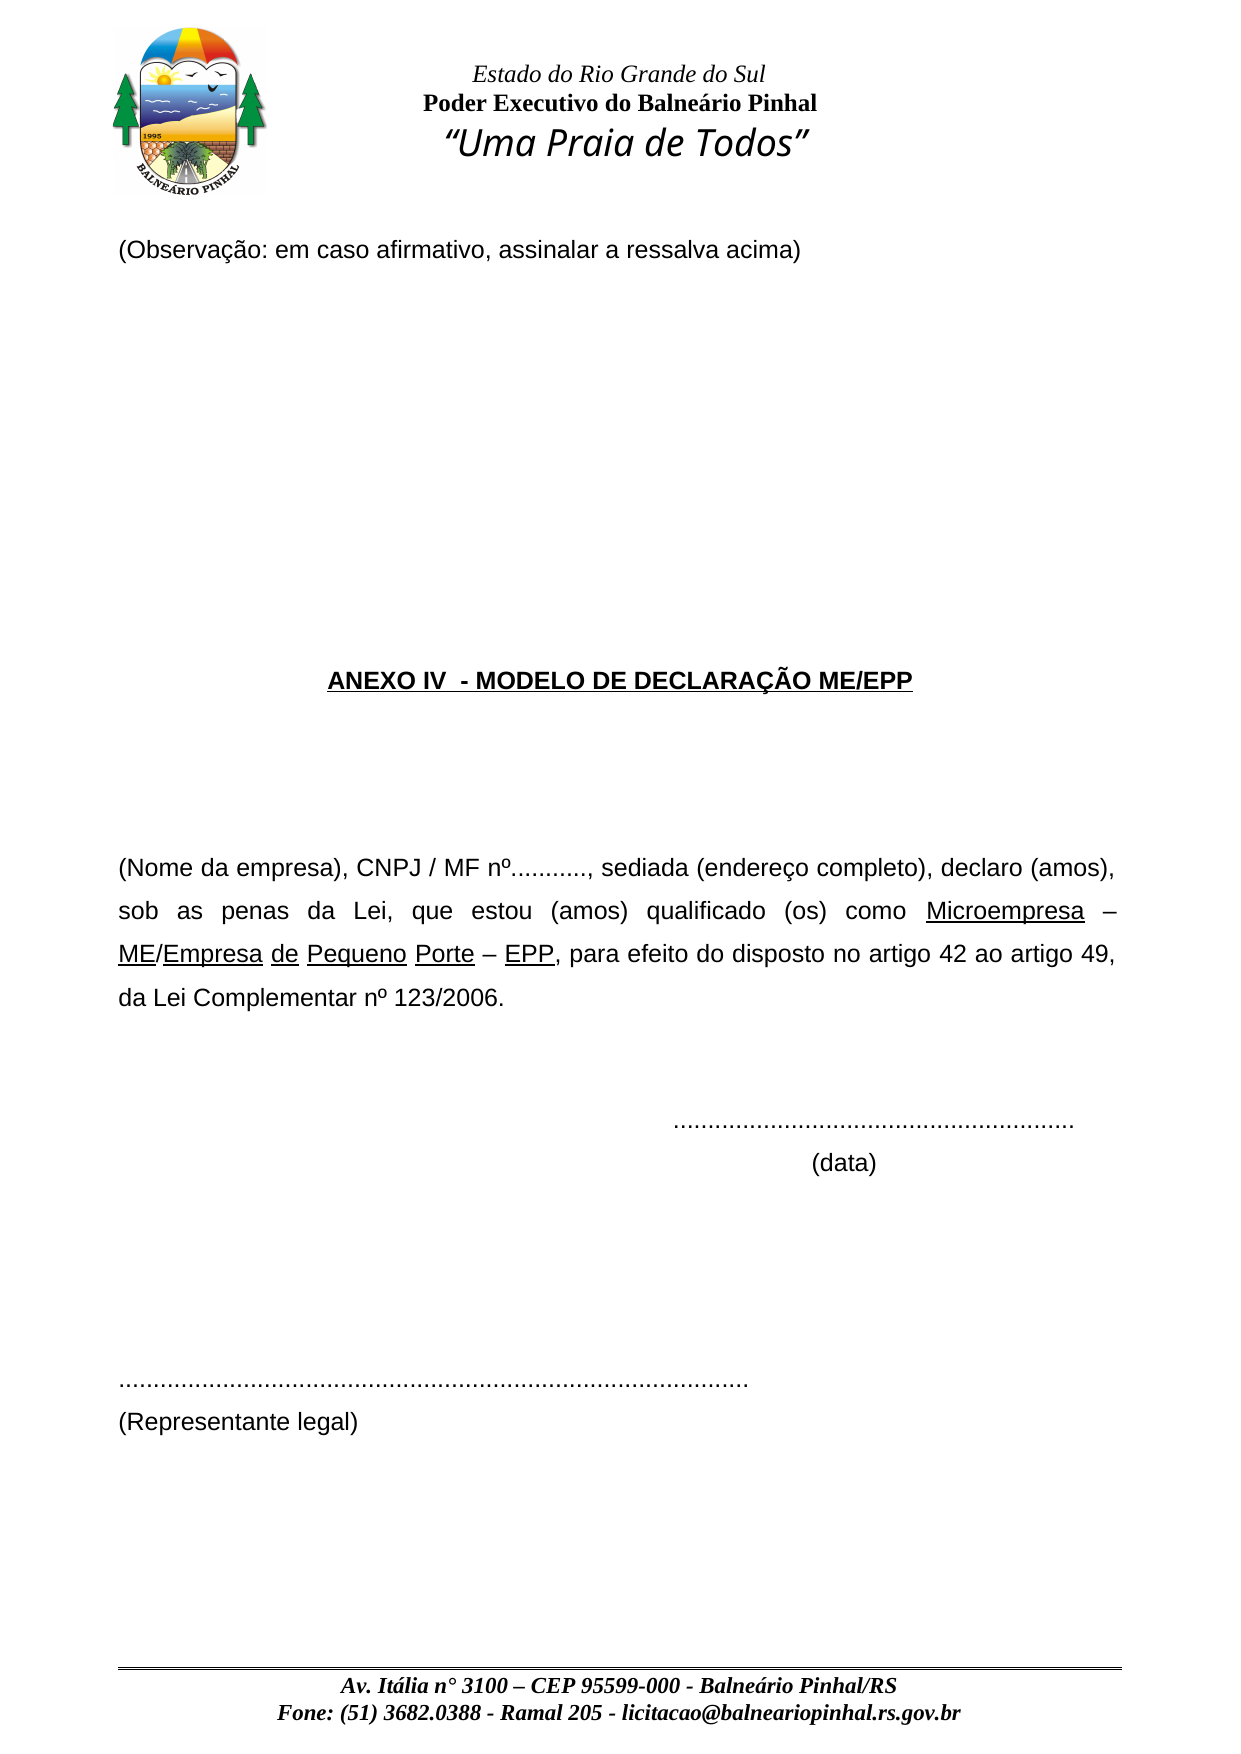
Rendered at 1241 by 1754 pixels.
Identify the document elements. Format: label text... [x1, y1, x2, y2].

text (data) [118, 1148, 1122, 1177]
text (Nome da empresa), CNPJ / MF nº..........., sediada (endereço completo), declaro (amos), sob as penas da Lei, que estou (amos) qualificado (os) como Microempresa – ME/Empresa de Pequeno Porte – EPP, para efeito do disposto no artigo 42 ao artigo 49, da Lei Complementar nº 123/2006. [118, 853, 1117, 1011]
text ........................................................................................... [118, 1364, 1122, 1392]
text (Representante legal) [118, 1407, 1122, 1436]
text (Observação: em caso afirmativo, assinalar a ressalva acima) [118, 235, 1122, 263]
picture [112, 27, 268, 195]
text ANEXO IV - MODELO DE DECLARAÇÃO ME/EPP [118, 666, 1122, 695]
text .......................................................... [118, 1105, 1122, 1134]
